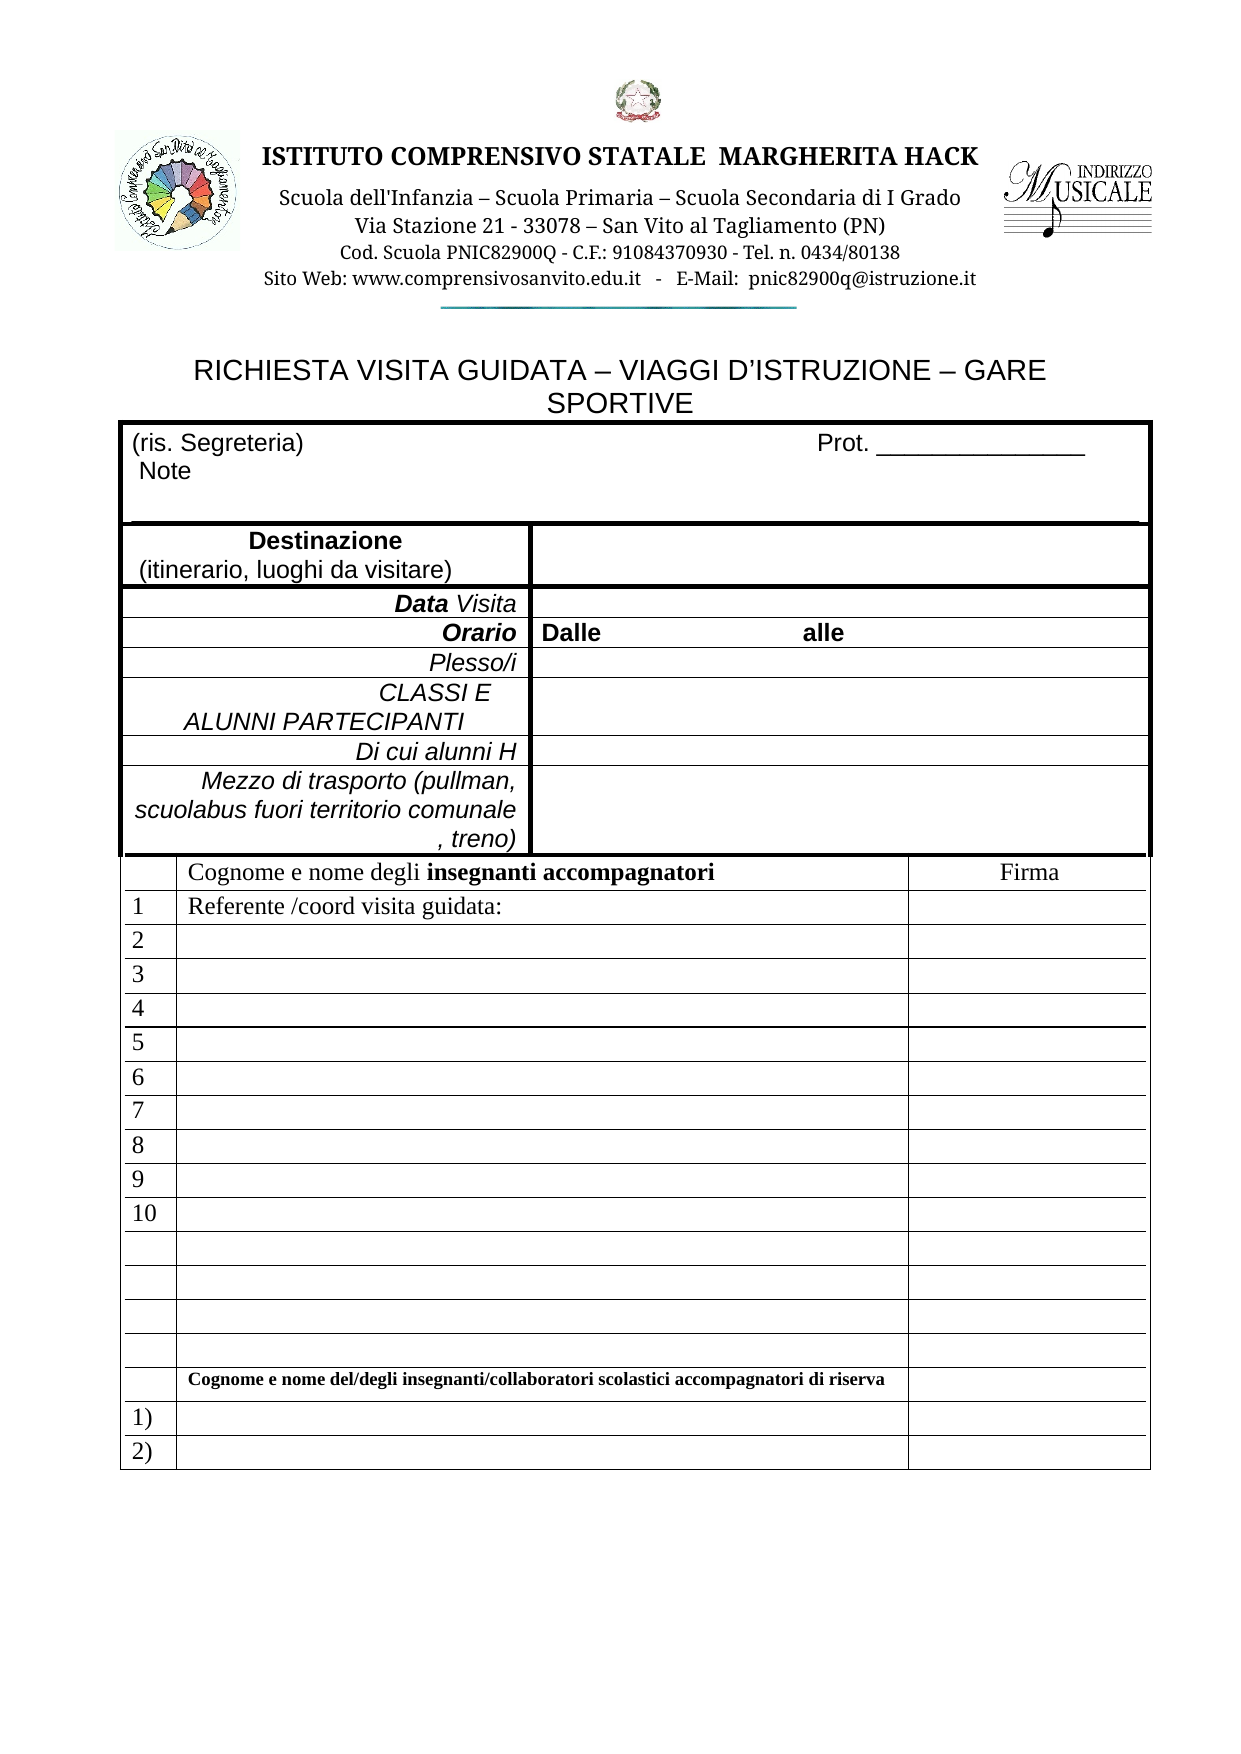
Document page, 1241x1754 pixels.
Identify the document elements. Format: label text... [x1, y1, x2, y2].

table_cell CLASSI E ALUNNI PARTECIPANTI [123, 678, 528, 735]
table_cell [177, 1300, 908, 1333]
table_cell 1) [121, 1401, 176, 1435]
table_cell [177, 1266, 908, 1299]
picture [114, 130, 241, 251]
table_cell 5 [121, 1026, 176, 1061]
table_cell [177, 959, 908, 992]
table_cell 2) [121, 1435, 176, 1469]
table_cell 4 [121, 993, 176, 1026]
table_cell [533, 678, 1148, 735]
table_cell [121, 853, 176, 890]
table_cell [909, 1026, 1150, 1061]
table_cell [177, 1334, 908, 1367]
table_cell [909, 1265, 1150, 1299]
table_cell [177, 994, 908, 1026]
table_cell [177, 1164, 908, 1197]
table_cell [121, 1231, 176, 1265]
table_cell [909, 1095, 1150, 1129]
table_cell Destinazione (itinerario, luoghi da visitare) [123, 526, 528, 584]
table_cell [909, 1299, 1150, 1333]
table_cell Cognome e nome degli insegnanti accompagnatori [177, 857, 908, 890]
picture [613, 79, 662, 123]
table_cell [177, 1062, 908, 1094]
table_cell 6 [121, 1061, 176, 1094]
text Sito Web: www.comprensivosanvito.edu.it - E-Mail: pnic82900q@istruzione.it [118, 265, 1122, 291]
table_cell [533, 526, 1148, 584]
table_cell Cognome e nome del/degli insegnanti/collaboratori scolastici accompagnatori di riserva [177, 1368, 908, 1401]
table_cell [177, 1096, 908, 1129]
table_cell Plesso/i [123, 648, 528, 677]
table_cell 9 [121, 1163, 176, 1197]
table_cell [177, 1232, 908, 1265]
table_cell 1 [121, 890, 176, 924]
table_cell [909, 1231, 1150, 1265]
table_cell [533, 766, 1148, 852]
table_cell Mezzo di trasporto (pullman, scuolabus fuori territorio comunale , treno) [123, 766, 528, 852]
table_cell [177, 1130, 908, 1163]
table_cell [909, 1401, 1150, 1435]
table_cell Referente /coord visita guidata: [177, 891, 908, 924]
table_cell Orario [123, 618, 528, 647]
text ISTITUTO COMPRENSIVO STATALE MARGHERITA HACK [241, 138, 1122, 172]
table_cell [909, 1163, 1150, 1197]
table_cell [177, 925, 908, 958]
table_cell [909, 890, 1150, 924]
table_cell [177, 1436, 908, 1469]
table_cell 3 [121, 958, 176, 992]
table_cell [177, 1198, 908, 1231]
table_cell 2 [121, 924, 176, 958]
table_cell [909, 1435, 1150, 1469]
table_cell [909, 924, 1150, 958]
table_cell [533, 589, 1148, 617]
table_cell [533, 648, 1148, 677]
table_cell [909, 1367, 1150, 1401]
table_cell 8 [121, 1129, 176, 1163]
table_cell [909, 1197, 1150, 1231]
table_cell [533, 736, 1148, 765]
table_cell [121, 1299, 176, 1333]
table_cell 7 [121, 1095, 176, 1129]
table_cell 10 [121, 1197, 176, 1231]
table_cell [121, 1265, 176, 1299]
text Cod. Scuola PNIC82900Q - C.F.: 91084370930 - Tel. n. 0434/80138 [118, 239, 1122, 265]
table_cell [177, 1028, 908, 1061]
table_cell [121, 1333, 176, 1367]
table_cell Firma [909, 853, 1150, 890]
table_cell Data Visita [123, 589, 528, 617]
text RICHIESTA VISITA GUIDATA – VIAGGI D’ISTRUZIONE – GARE SPORTIVE [118, 353, 1122, 420]
text Scuola dell'Infanzia – Scuola Primaria – Scuola Secondaria di I Grado Via Stazione 21 - 33078 – San Vito al Tagliamento (PN) [241, 183, 1122, 239]
table_cell [177, 1402, 908, 1435]
table_cell [121, 1367, 176, 1401]
table_cell Dalle alle [533, 618, 1148, 647]
table_cell [909, 1061, 1150, 1094]
table_header (ris. Segreteria) Prot. _______________ Note [123, 425, 1148, 522]
table_cell [909, 958, 1150, 992]
table_cell [909, 1333, 1150, 1367]
table_cell Di cui alunni H [123, 736, 528, 765]
picture [440, 304, 797, 311]
table_cell [909, 1129, 1150, 1163]
table_cell [909, 993, 1150, 1026]
